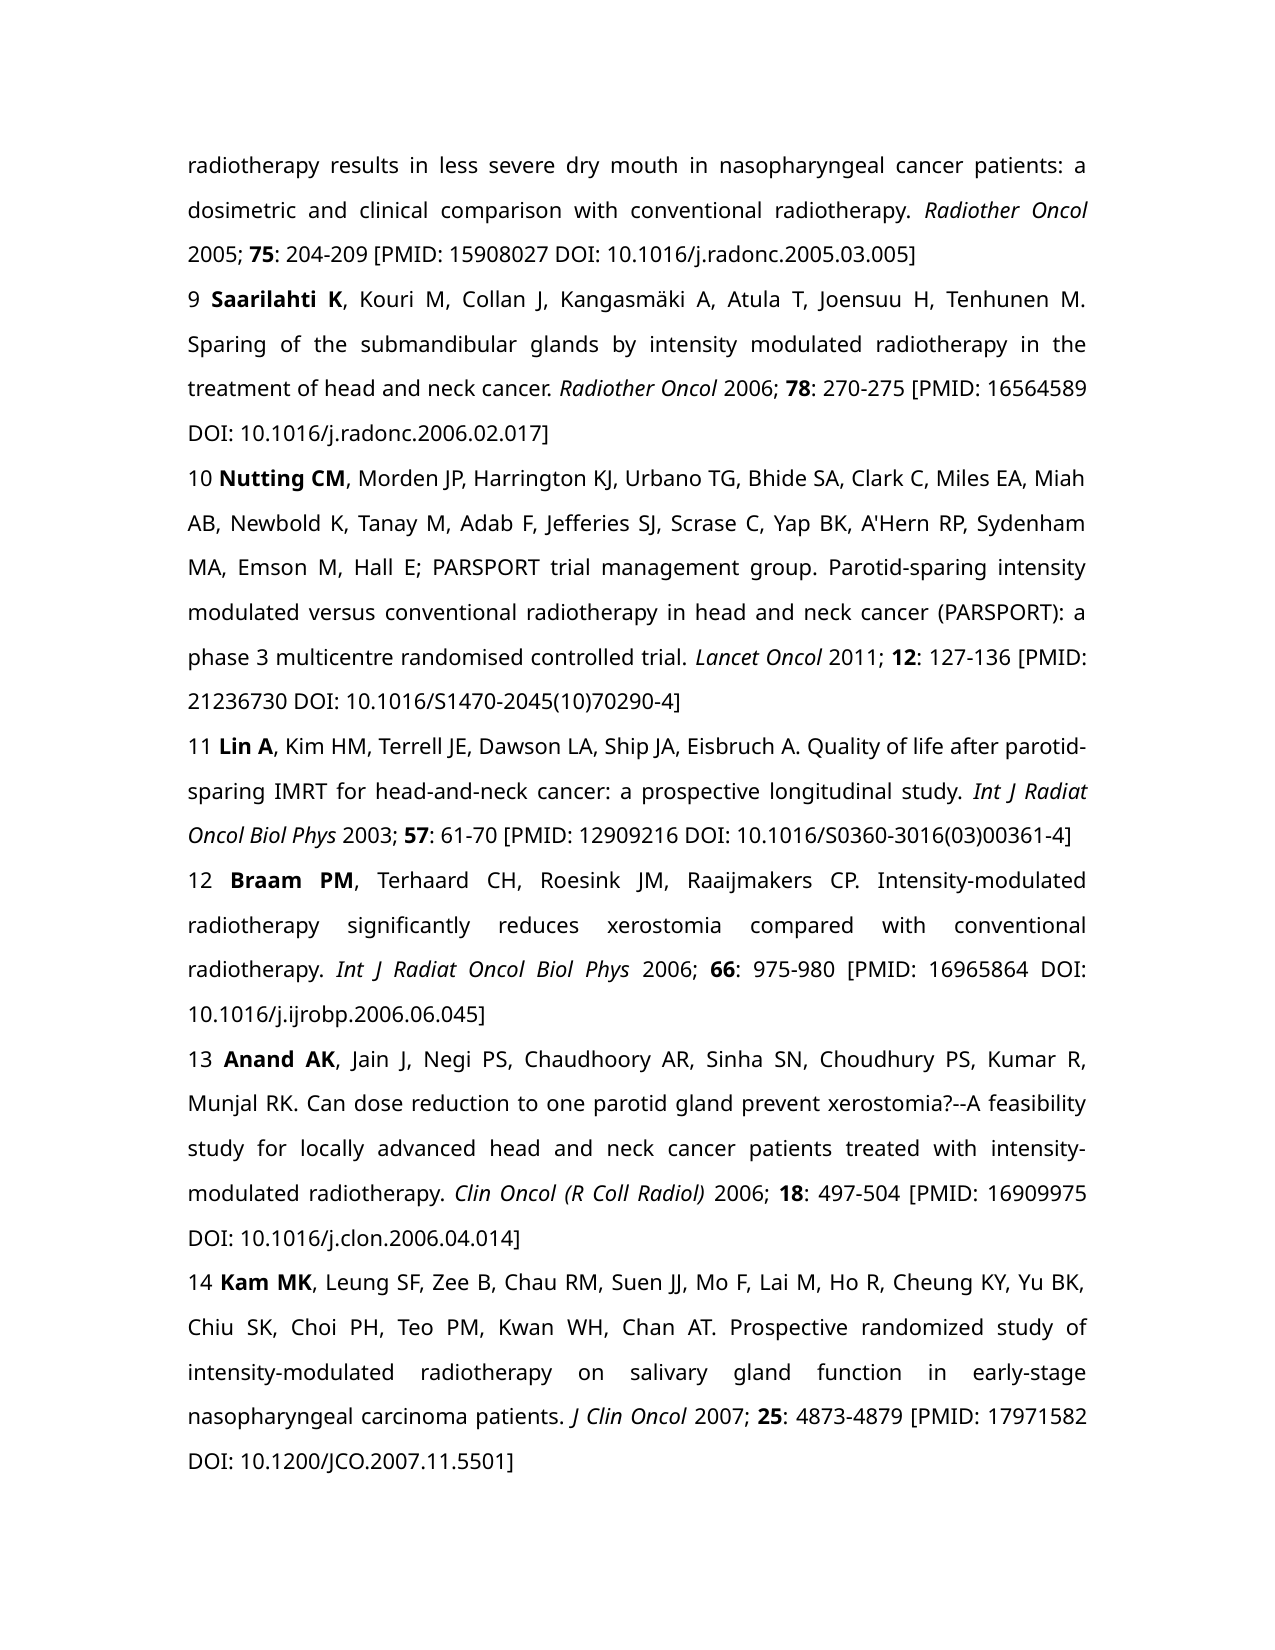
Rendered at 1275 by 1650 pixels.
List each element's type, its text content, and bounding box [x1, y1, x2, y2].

text 9 Saarilahti K, Kouri M, Collan J, Kangasmäki A, Atula T, Joensuu H, Tenhunen M. Sparing of the submandibular glands by intensity modulated radiotherapy in the treatment of head and neck cancer. Radiother Oncol 2006; 78: 270-275 [PMID: 16564589 DOI: 10.1016/j.radonc.2006.02.017] [187, 284, 1087, 448]
text 10 Nutting CM, Morden JP, Harrington KJ, Urbano TG, Bhide SA, Clark C, Miles EA, Miah AB, Newbold K, Tanay M, Adab F, Jefferies SJ, Scrase C, Yap BK, A'Hern RP, Sydenham MA, Emson M, Hall E; PARSPORT trial management group. Parotid-sparing intensity modulated versus conventional radiotherapy in head and neck cancer (PARSPORT): a phase 3 multicentre randomised controlled trial. Lancet Oncol 2011; 12: 127-136 [PMID: 21236730 DOI: 10.1016/S1470-2045(10)70290-4] [187, 463, 1087, 716]
text 12 Braam PM, Terhaard CH, Roesink JM, Raaijmakers CP. Intensity-modulated radiotherapy significantly reduces xerostomia compared with conventional radiotherapy. Int J Radiat Oncol Biol Phys 2006; 66: 975-980 [PMID: 16965864 DOI: 10.1016/j.ijrobp.2006.06.045] [187, 865, 1087, 1029]
text 14 Kam MK, Leung SF, Zee B, Chau RM, Suen JJ, Mo F, Lai M, Ho R, Cheung KY, Yu BK, Chiu SK, Choi PH, Teo PM, Kwan WH, Chan AT. Prospective randomized study of intensity-modulated radiotherapy on salivary gland function in early-stage nasopharyngeal carcinoma patients. J Clin Oncol 2007; 25: 4873-4879 [PMID: 17971582 DOI: 10.1200/JCO.2007.11.5501] [187, 1267, 1087, 1476]
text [187, 150, 1087, 269]
text 13 Anand AK, Jain J, Negi PS, Chaudhoory AR, Sinha SN, Choudhury PS, Kumar R, Munjal RK. Can dose reduction to one parotid gland prevent xerostomia?--A feasibility study for locally advanced head and neck cancer patients treated with intensity-modulated radiotherapy. Clin Oncol (R Coll Radiol) 2006; 18: 497-504 [PMID: 16909975 DOI: 10.1016/j.clon.2006.04.014] [187, 1044, 1087, 1252]
text 11 Lin A, Kim HM, Terrell JE, Dawson LA, Ship JA, Eisbruch A. Quality of life after parotid-sparing IMRT for head-and-neck cancer: a prospective longitudinal study. Int J Radiat Oncol Biol Phys 2003; 57: 61-70 [PMID: 12909216 DOI: 10.1016/S0360-3016(03)00361-4] [187, 731, 1087, 850]
